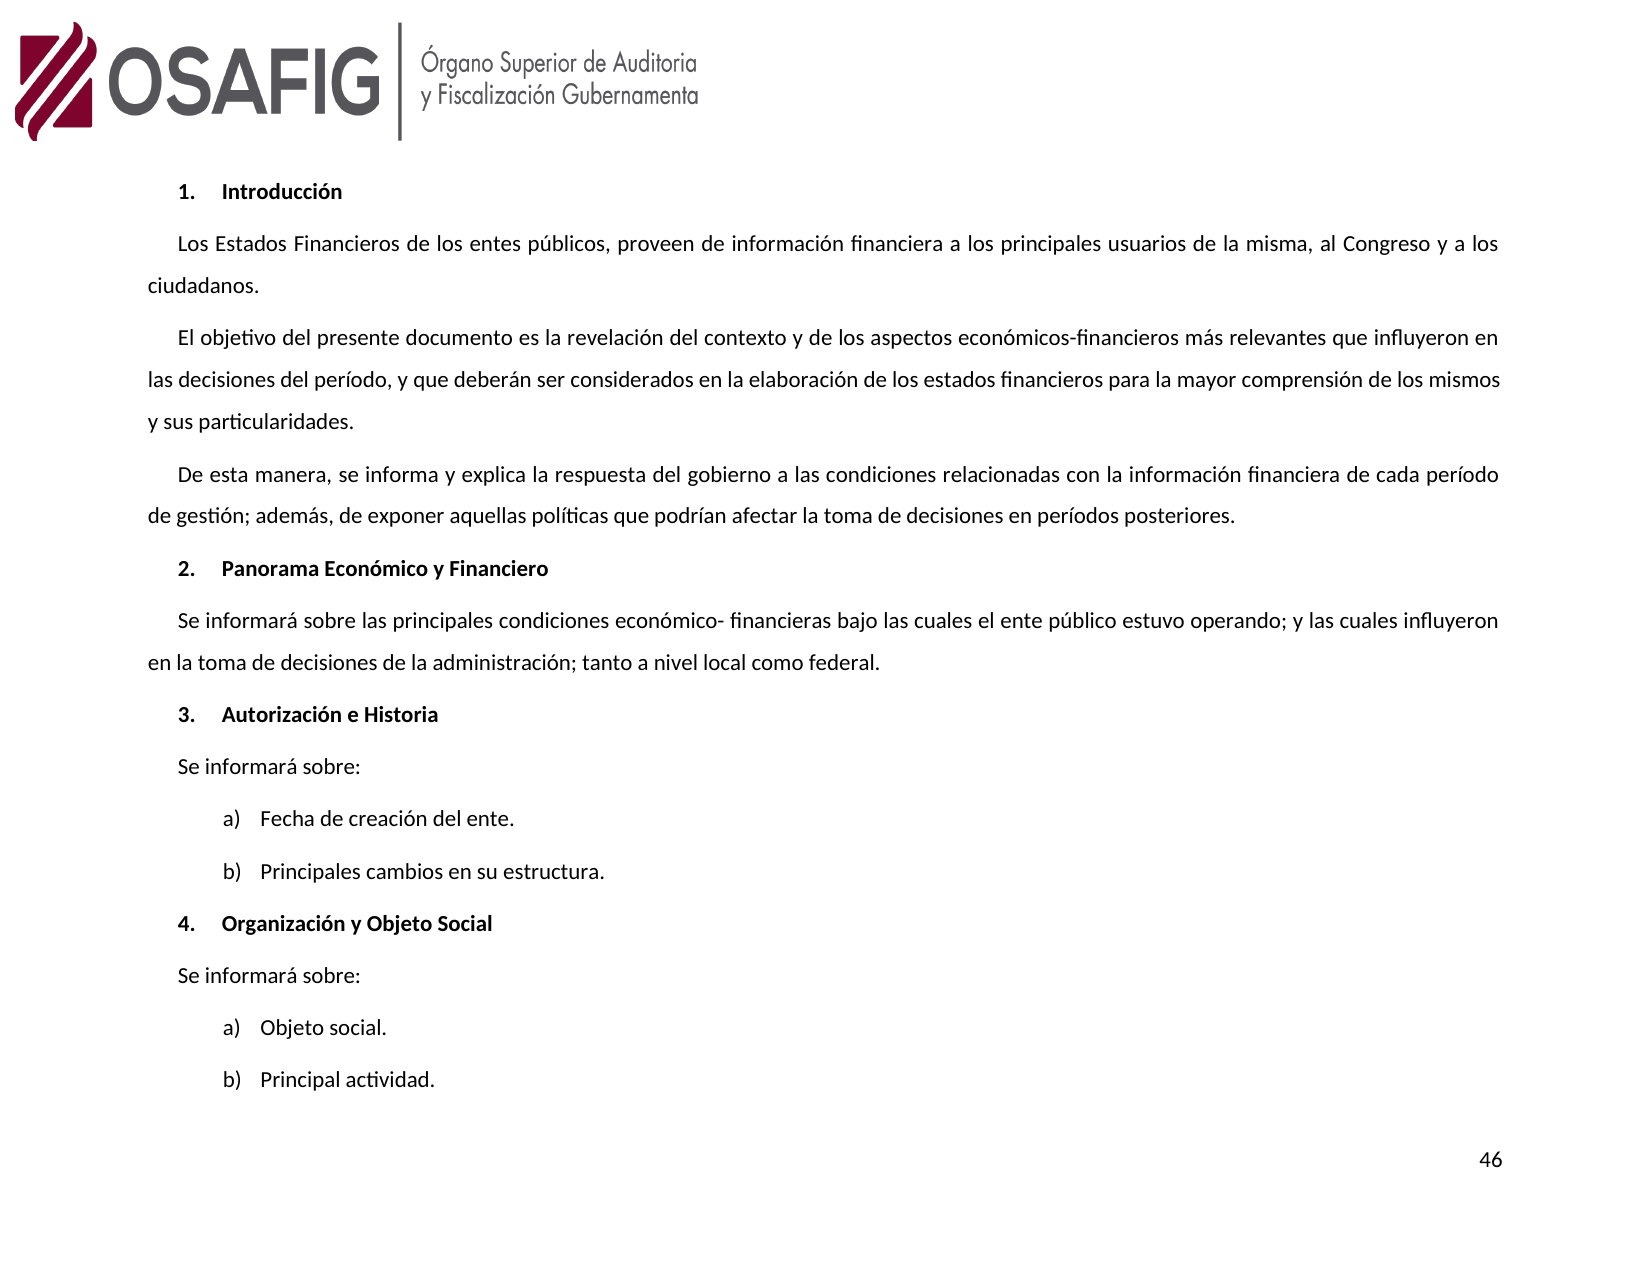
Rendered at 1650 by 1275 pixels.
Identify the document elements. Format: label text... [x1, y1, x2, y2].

text Los Estados Financieros de los entes públicos, proveen de información financiera a los principales usuarios de la misma, al Congreso y a los ciudadanos. [148, 229, 1502, 299]
text 1. Introducción [148, 177, 1502, 205]
text 4. Organización y Objeto Social [148, 909, 1502, 937]
text Se informará sobre: [148, 752, 1502, 780]
text De esta manera, se informa y explica la respuesta del gobierno a las condiciones relacionadas con la información financiera de cada período de gestión; además, de exponer aquellas políticas que podrían afectar la toma de decisiones en períodos posteriores. [148, 460, 1502, 530]
text a) Objeto social. [223, 1013, 1502, 1041]
text b) Principal actividad. [223, 1066, 1502, 1093]
text El objetivo del presente documento es la revelación del contexto y de los aspectos económicos-financieros más relevantes que influyeron en las decisiones del período, y que deberán ser considerados en la elaboración de los estados financieros para la mayor comprensión de los mismos y sus particularidades. [148, 323, 1502, 436]
text Se informará sobre las principales condiciones económico- financieras bajo las cuales el ente público estuvo operando; y las cuales influyeron en la toma de decisiones de la administración; tanto a nivel local como federal. [148, 606, 1502, 676]
picture [14, 21, 698, 141]
text b) Principales cambios en su estructura. [223, 857, 1502, 885]
text 2. Panorama Económico y Financiero [148, 554, 1502, 582]
text 3. Autorización e Historia [148, 700, 1502, 728]
text a) Fecha de creación del ente. [223, 804, 1502, 833]
text Se informará sobre: [148, 961, 1502, 989]
